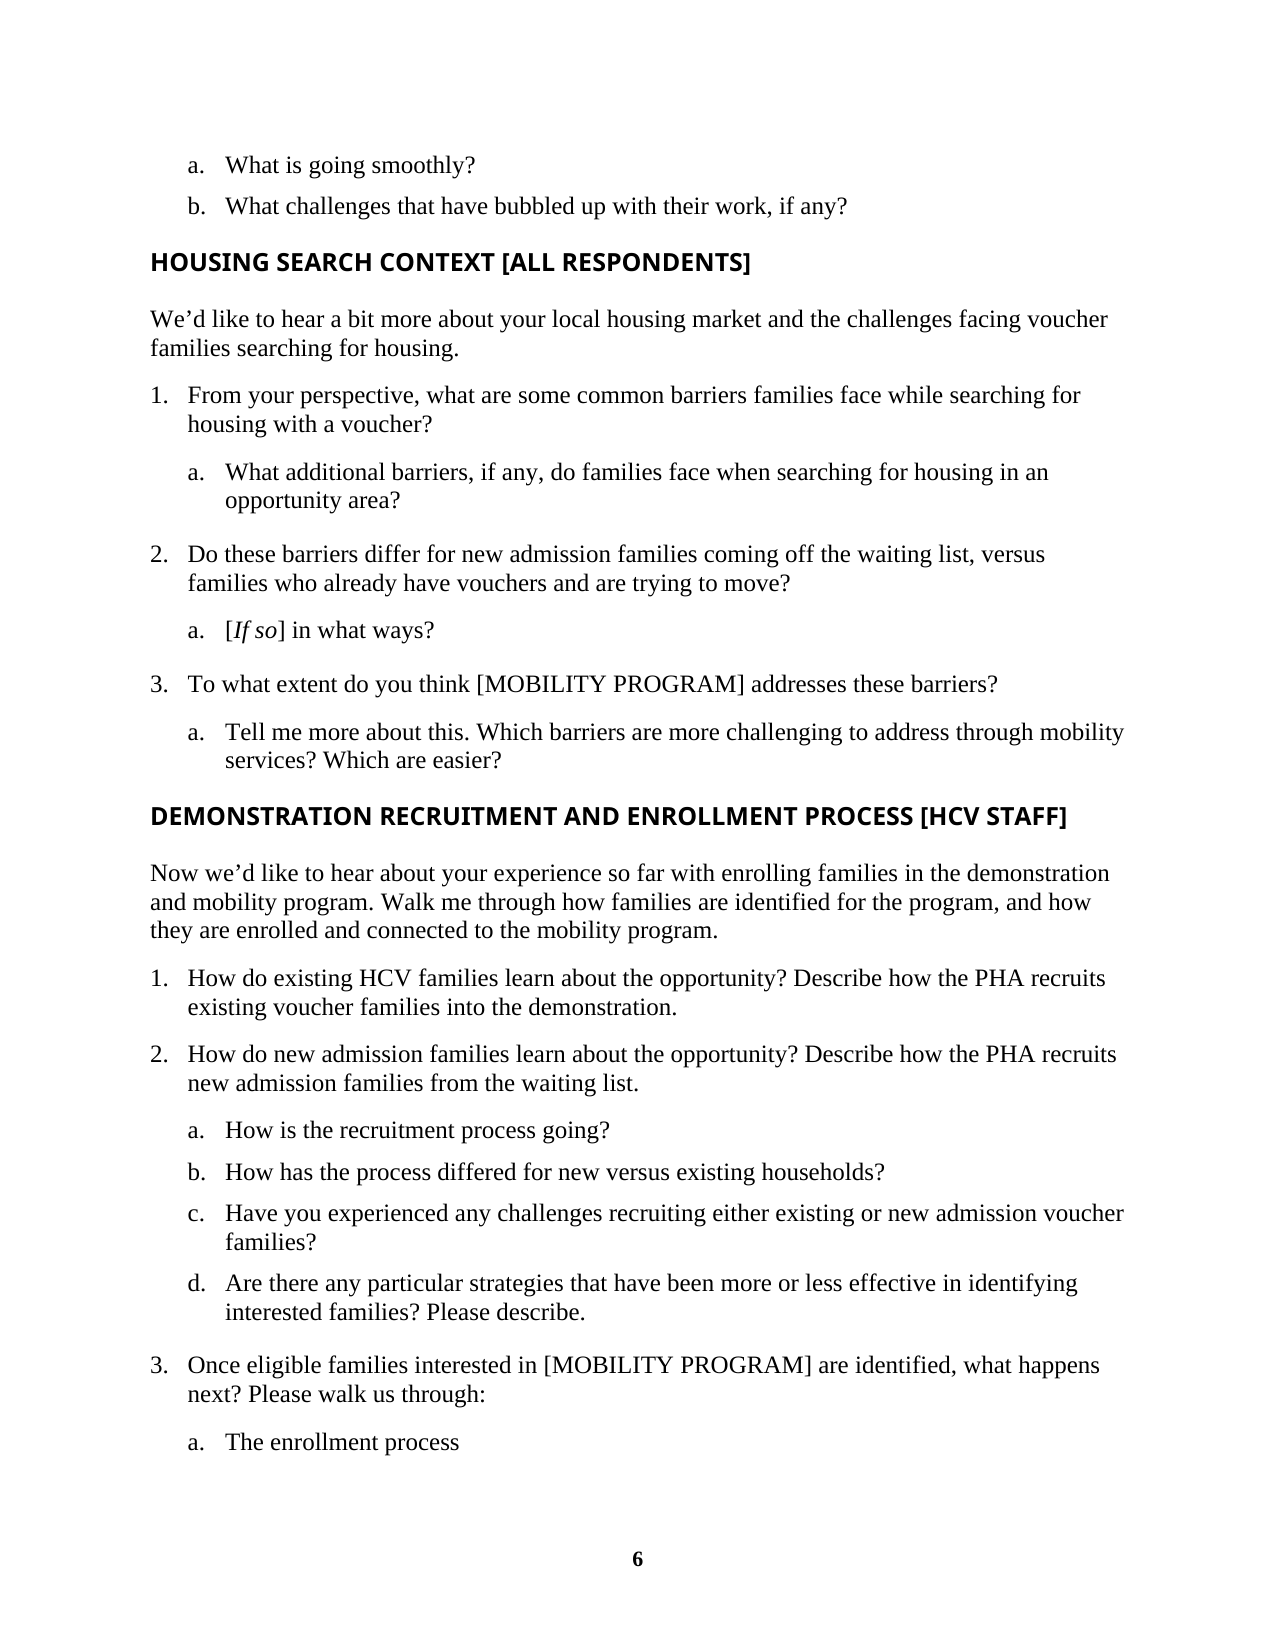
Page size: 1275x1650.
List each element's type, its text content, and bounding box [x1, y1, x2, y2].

list How is the recruitment process going? [187, 1116, 1125, 1144]
list The enrollment process [187, 1427, 1125, 1456]
list Do these barriers differ for new admission families coming off the waiting list, versus families who already have vouchers and are trying to move? [150, 539, 1125, 597]
list How do new admission families learn about the opportunity? Describe how the PHA recruits new admission families from the waiting list. [150, 1039, 1125, 1097]
subtitle Housing search context [all respondents] [150, 245, 1125, 279]
list What additional barriers, if any, do families face when searching for housing in an opportunity area? [187, 457, 1125, 514]
text Now we’d like to hear about your experience so far with enrolling families in the demonstration and mobility program. Walk me through how families are identified for the program, and how they are enrolled and connected to the mobility program. [150, 858, 1125, 944]
list What is going smoothly? [187, 150, 1125, 179]
list [If so] in what ways? [187, 615, 1125, 644]
list Have you experienced any challenges recruiting either existing or new admission voucher families? [187, 1198, 1125, 1256]
list How has the process differed for new versus existing households? [187, 1157, 1125, 1186]
subtitle demonstration Recruitment and Enrollment process [HCV staff] [150, 799, 1125, 833]
text We’d like to hear a bit more about your local housing market and the challenges facing voucher families searching for housing. [150, 304, 1125, 362]
list To what extent do you think [MOBILITY PROGRAM] addresses these barriers? [150, 669, 1125, 698]
list How do existing HCV families learn about the opportunity? Describe how the PHA recruits existing voucher families into the demonstration. [150, 963, 1125, 1021]
list From your perspective, what are some common barriers families face while searching for housing with a voucher? [150, 380, 1125, 438]
list Once eligible families interested in [MOBILITY PROGRAM] are identified, what happens next? Please walk us through: [150, 1351, 1125, 1408]
list Are there any particular strategies that have been more or less effective in identifying interested families? Please describe. [187, 1268, 1125, 1326]
list Tell me more about this. Which barriers are more challenging to address through mobility services? Which are easier? [187, 717, 1125, 774]
list What challenges that have bubbled up with their work, if any? [187, 191, 1125, 220]
